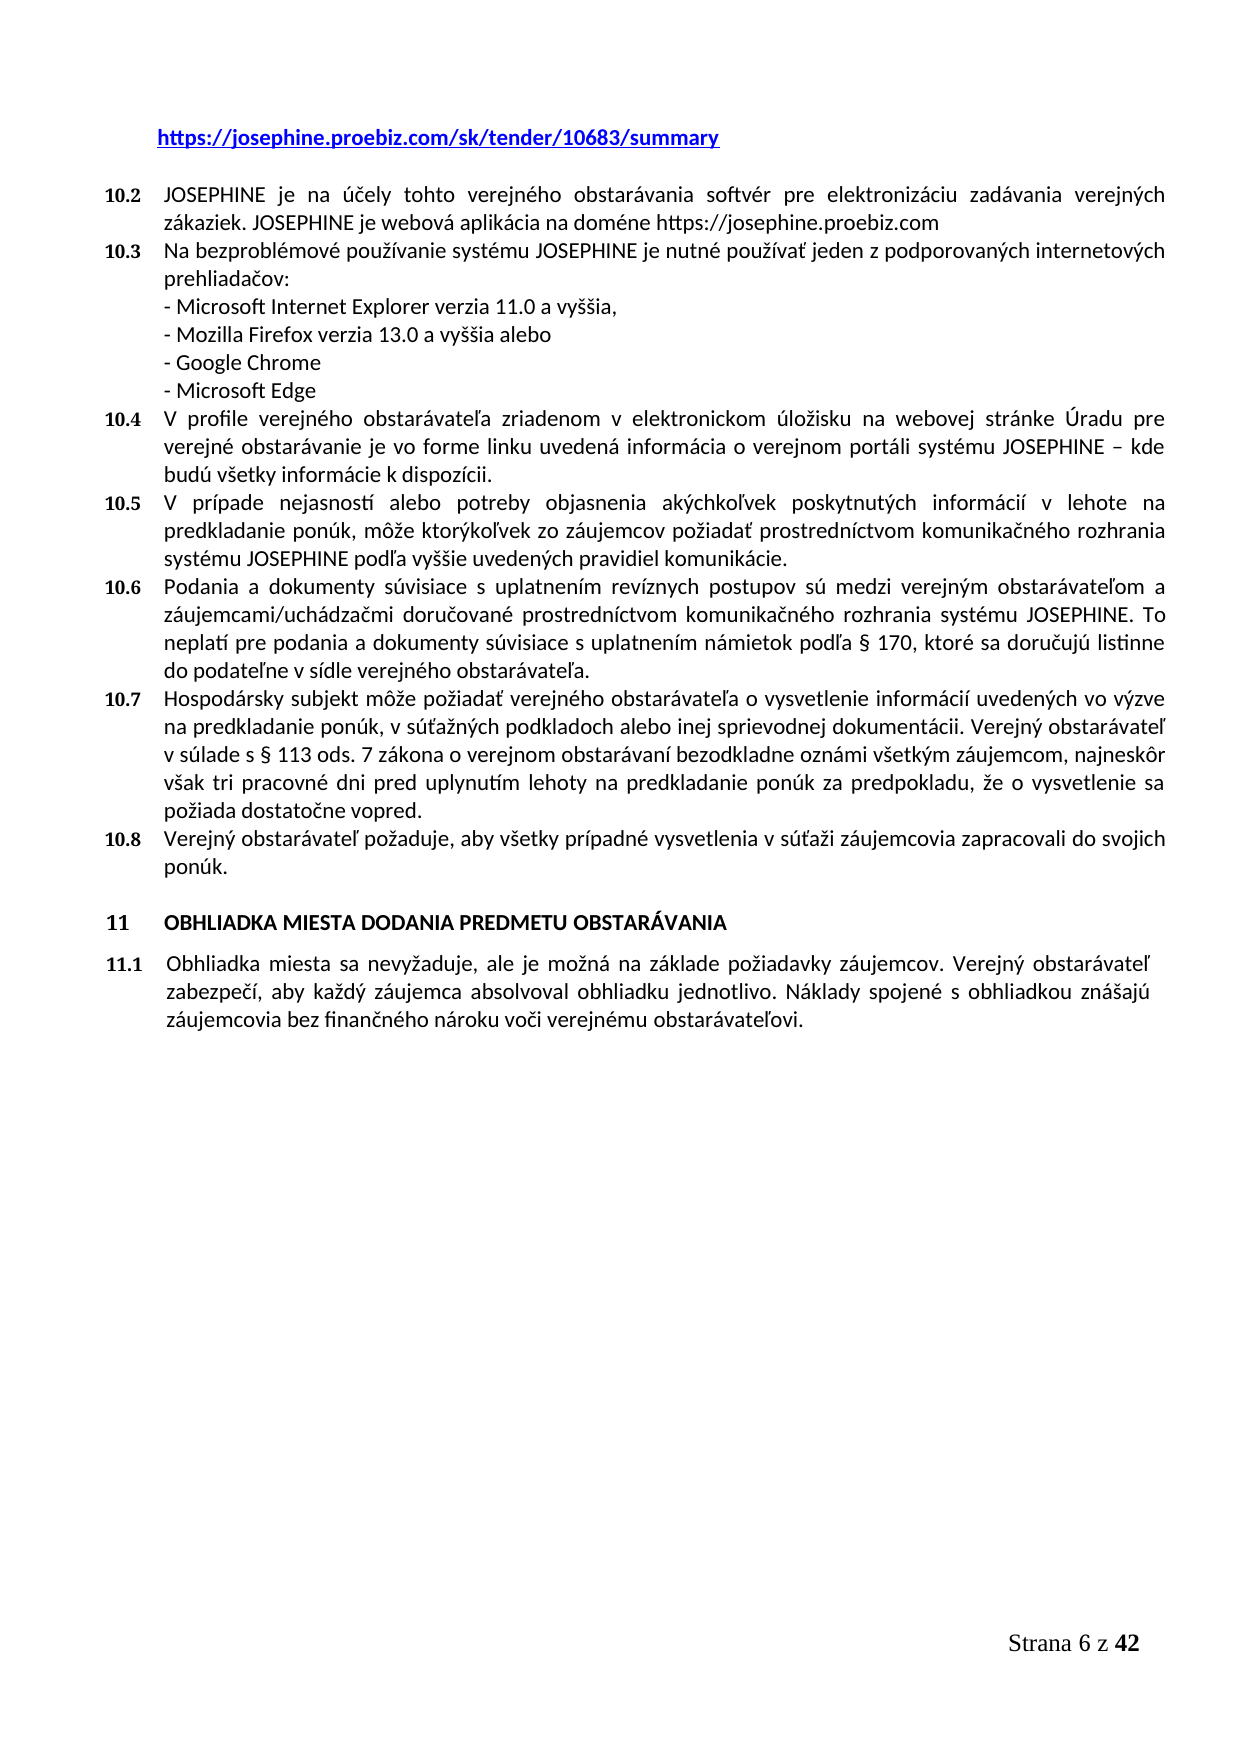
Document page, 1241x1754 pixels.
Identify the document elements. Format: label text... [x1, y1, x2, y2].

list JOSEPHINE je na účely tohto verejného obstarávania softvér pre elektronizáciu zadávania verejných zákaziek. JOSEPHINE je webová aplikácia na doméne https://josephine.proebiz.com [104, 180, 1167, 236]
text - Mozilla Firefox verzia 13.0 a vyššia alebo [164, 320, 1167, 348]
list V prípade nejasností alebo potreby objasnenia akýchkoľvek poskytnutých informácií v lehote na predkladanie ponúk, môže ktorýkoľvek zo záujemcov požiadať prostredníctvom komunikačného rozhrania systému JOSEPHINE podľa vyššie uvedených pravidiel komunikácie. [104, 488, 1167, 572]
text - Microsoft Internet Explorer verzia 11.0 a vyššia, [164, 292, 1167, 320]
list V profile verejného obstarávateľa zriadenom v elektronickom úložisku na webovej stránke Úradu pre verejné obstarávanie je vo forme linku uvedená informácia o verejnom portáli systému JOSEPHINE – kde budú všetky informácie k dispozícii. [104, 404, 1167, 488]
list Na bezproblémové používanie systému JOSEPHINE je nutné používať jeden z podporovaných internetových prehliadačov: [104, 236, 1167, 292]
text https://josephine.proebiz.com/sk/tender/10683/summary [157, 123, 1167, 151]
list Podania a dokumenty súvisiace s uplatnením revíznych postupov sú medzi verejným obstarávateľom a záujemcami/uchádzačmi doručované prostredníctvom komunikačného rozhrania systému JOSEPHINE. To neplatí pre podania a dokumenty súvisiace s uplatnením námietok podľa § 170, ktoré sa doručujú listinne do podateľne v sídle verejného obstarávateľa. [104, 572, 1167, 684]
list Hospodársky subjekt môže požiadať verejného obstarávateľa o vysvetlenie informácií uvedených vo výzve na predkladanie ponúk, v súťažných podkladoch alebo inej sprievodnej dokumentácii. Verejný obstarávateľ v súlade s § 113 ods. 7 zákona o verejnom obstarávaní bezodkladne oznámi všetkým záujemcom, najneskôr však tri pracovné dni pred uplynutím lehoty na predkladanie ponúk za predpokladu, že o vysvetlenie sa požiada dostatočne vopred. [104, 684, 1167, 824]
text - Microsoft Edge [164, 376, 1167, 404]
text - Google Chrome [164, 348, 1167, 376]
list Obhliadka miesta sa nevyžaduje, ale je možná na základe požiadavky záujemcov. Verejný obstarávateľ zabezpečí, aby každý záujemca absolvoval obhliadku jednotlivo. Náklady spojené s obhliadkou znášajú záujemcovia bez finančného nároku voči verejnému obstarávateľovi. [106, 949, 1152, 1033]
list OBHLIADKA MIESTA DODANIA PREDMETU OBSTARÁVANIA [106, 908, 1167, 937]
list Verejný obstarávateľ požaduje, aby všetky prípadné vysvetlenia v súťaži záujemcovia zapracovali do svojich ponúk. [104, 824, 1167, 880]
